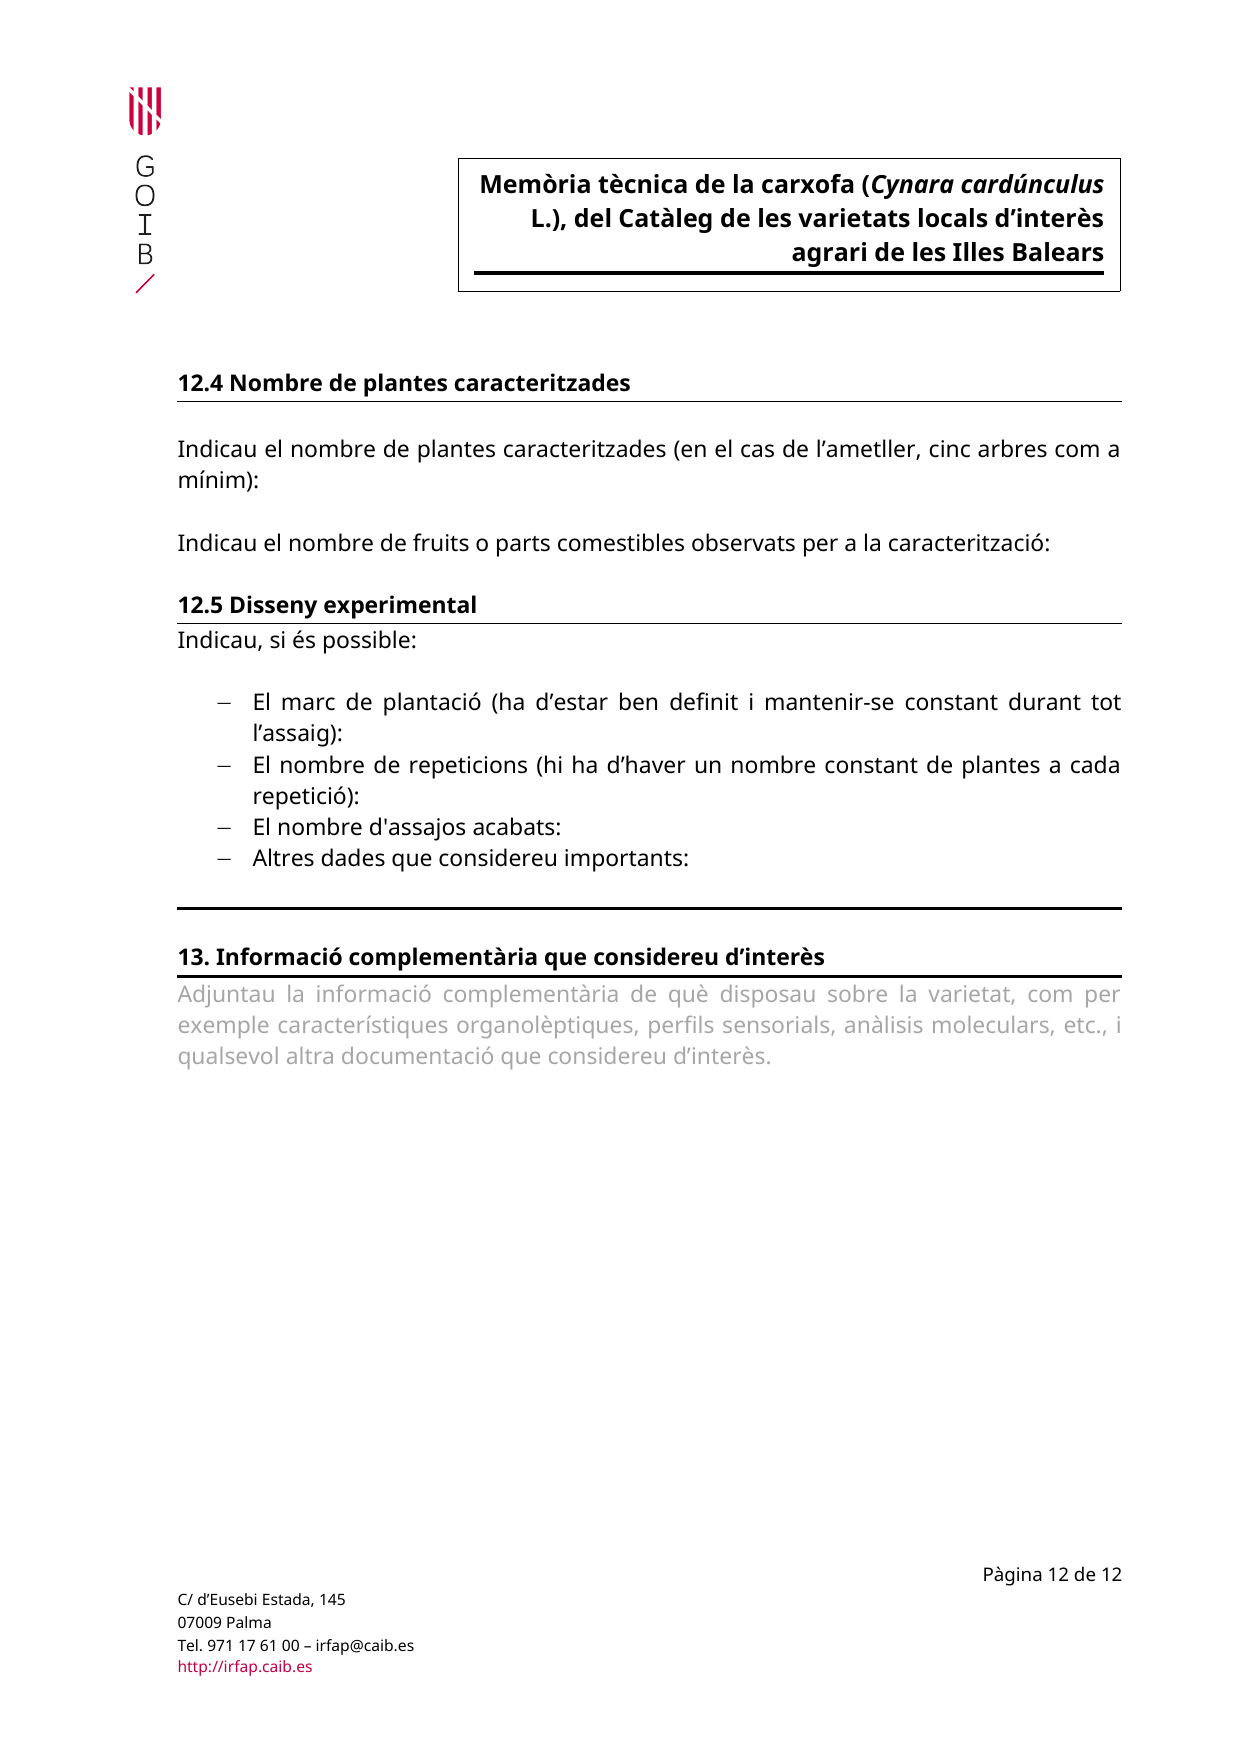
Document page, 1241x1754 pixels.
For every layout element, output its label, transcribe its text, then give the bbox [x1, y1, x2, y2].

text 12.5 Disseny experimental [177, 589, 1122, 623]
text Indicau el nombre de fruits o parts comestibles observats per a la caracterització: [177, 527, 1122, 558]
text Indicau, si és possible: [177, 624, 1122, 655]
text Adjuntau la informació complementària de què disposau sobre la varietat, com per exemple característiques organolèptiques, perfils sensorials, anàlisis moleculars, etc., i qualsevol altra documentació que considereu d’interès. [177, 978, 1122, 1072]
list El nombre de repeticions (hi ha d’haver un nombre constant de plantes a cada repetició): [215, 749, 1122, 811]
subtitle 13. Informació complementària que considereu d’interès [177, 941, 1122, 975]
list El nombre d'assajos acabats: [215, 811, 1122, 842]
text 12.4 Nombre de plantes caracteritzades [177, 367, 1122, 401]
list Altres dades que considereu importants: [215, 842, 1122, 874]
list El marc de plantació (ha d’estar ben definit i mantenir-se constant durant tot l’assaig): [215, 686, 1122, 749]
picture [101, 64, 189, 324]
text Indicau el nombre de plantes caracteritzades (en el cas de l’ametller, cinc arbres com a mínim): [177, 433, 1122, 496]
